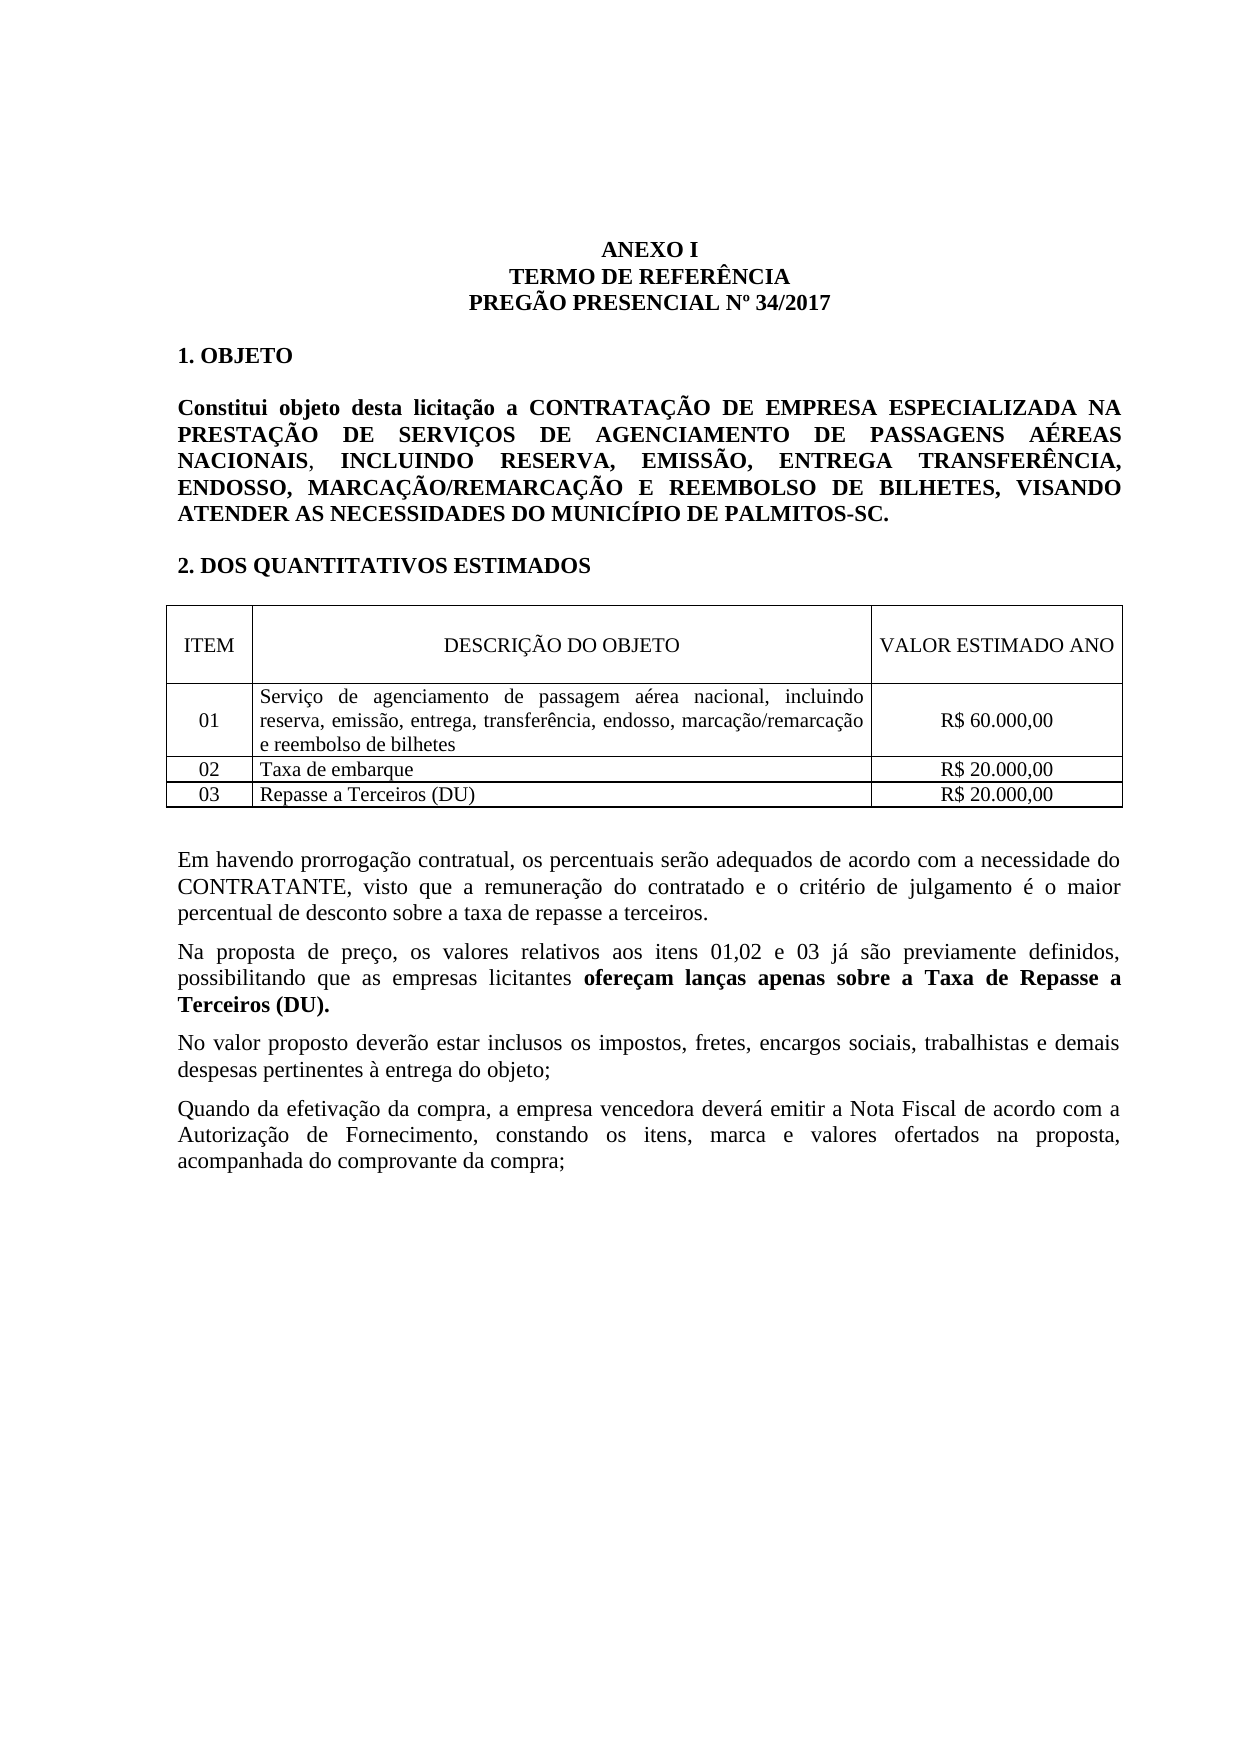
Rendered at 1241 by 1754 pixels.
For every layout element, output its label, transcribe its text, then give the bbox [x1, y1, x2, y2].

text TERMO DE REFERÊNCIA [177, 263, 1122, 289]
text Quando da efetivação da compra, a empresa vencedora deverá emitir a Nota Fiscal de acordo com a Autorização de Fornecimento, constando os itens, marca e valores ofertados na proposta, acompanhada do comprovante da compra; [177, 1095, 1122, 1174]
table_cell R$ 60.000,00 [872, 684, 1122, 756]
table_header ITEM [167, 606, 252, 683]
table_header VALOR ESTIMADO ANO [872, 606, 1122, 683]
table_cell R$ 20.000,00 [872, 757, 1122, 781]
table_cell 03 [167, 783, 252, 806]
table_cell 01 [167, 684, 252, 756]
table_cell R$ 20.000,00 [872, 783, 1122, 806]
text 1. OBJETO [177, 342, 1122, 368]
text Na proposta de preço, os valores relativos aos itens 01,02 e 03 já são previamente definidos, possibilitando que as empresas licitantes ofereçam lanças apenas sobre a Taxa de Repasse a Terceiros (DU). [177, 938, 1122, 1017]
table_header DESCRIÇÃO DO OBJETO [253, 606, 871, 683]
text 2. DOS QUANTITATIVOS ESTIMADOS [177, 553, 1122, 579]
table_cell Taxa de embarque [253, 757, 871, 781]
text No valor proposto deverão estar inclusos os impostos, fretes, encargos sociais, trabalhistas e demais despesas pertinentes à entrega do objeto; [177, 1029, 1122, 1082]
text PREGÃO PRESENCIAL Nº 34/2017 [177, 289, 1122, 315]
table_cell Serviço de agenciamento de passagem aérea nacional, incluindo reserva, emissão, entrega, transferência, endosso, marcação/remarcação e reembolso de bilhetes [253, 684, 871, 756]
text Em havendo prorrogação contratual, os percentuais serão adequados de acordo com a necessidade do CONTRATANTE, visto que a remuneração do contratado e o critério de julgamento é o maior percentual de desconto sobre a taxa de repasse a terceiros. [177, 846, 1122, 925]
table_cell Repasse a Terceiros (DU) [253, 783, 871, 806]
text Constitui objeto desta licitação a CONTRATAÇÃO DE EMPRESA ESPECIALIZADA NA PRESTAÇÃO DE SERVIÇOS DE AGENCIAMENTO DE PASSAGENS AÉREAS NACIONAIS, INCLUINDO RESERVA, EMISSÃO, ENTREGA TRANSFERÊNCIA, ENDOSSO, MARCAÇÃO/REMARCAÇÃO E REEMBOLSO DE BILHETES, VISANDO ATENDER AS NECESSIDADES DO MUNICÍPIO DE PALMITOS-SC. [177, 394, 1122, 526]
table_cell 02 [167, 757, 252, 781]
text ANEXO I [177, 236, 1122, 263]
